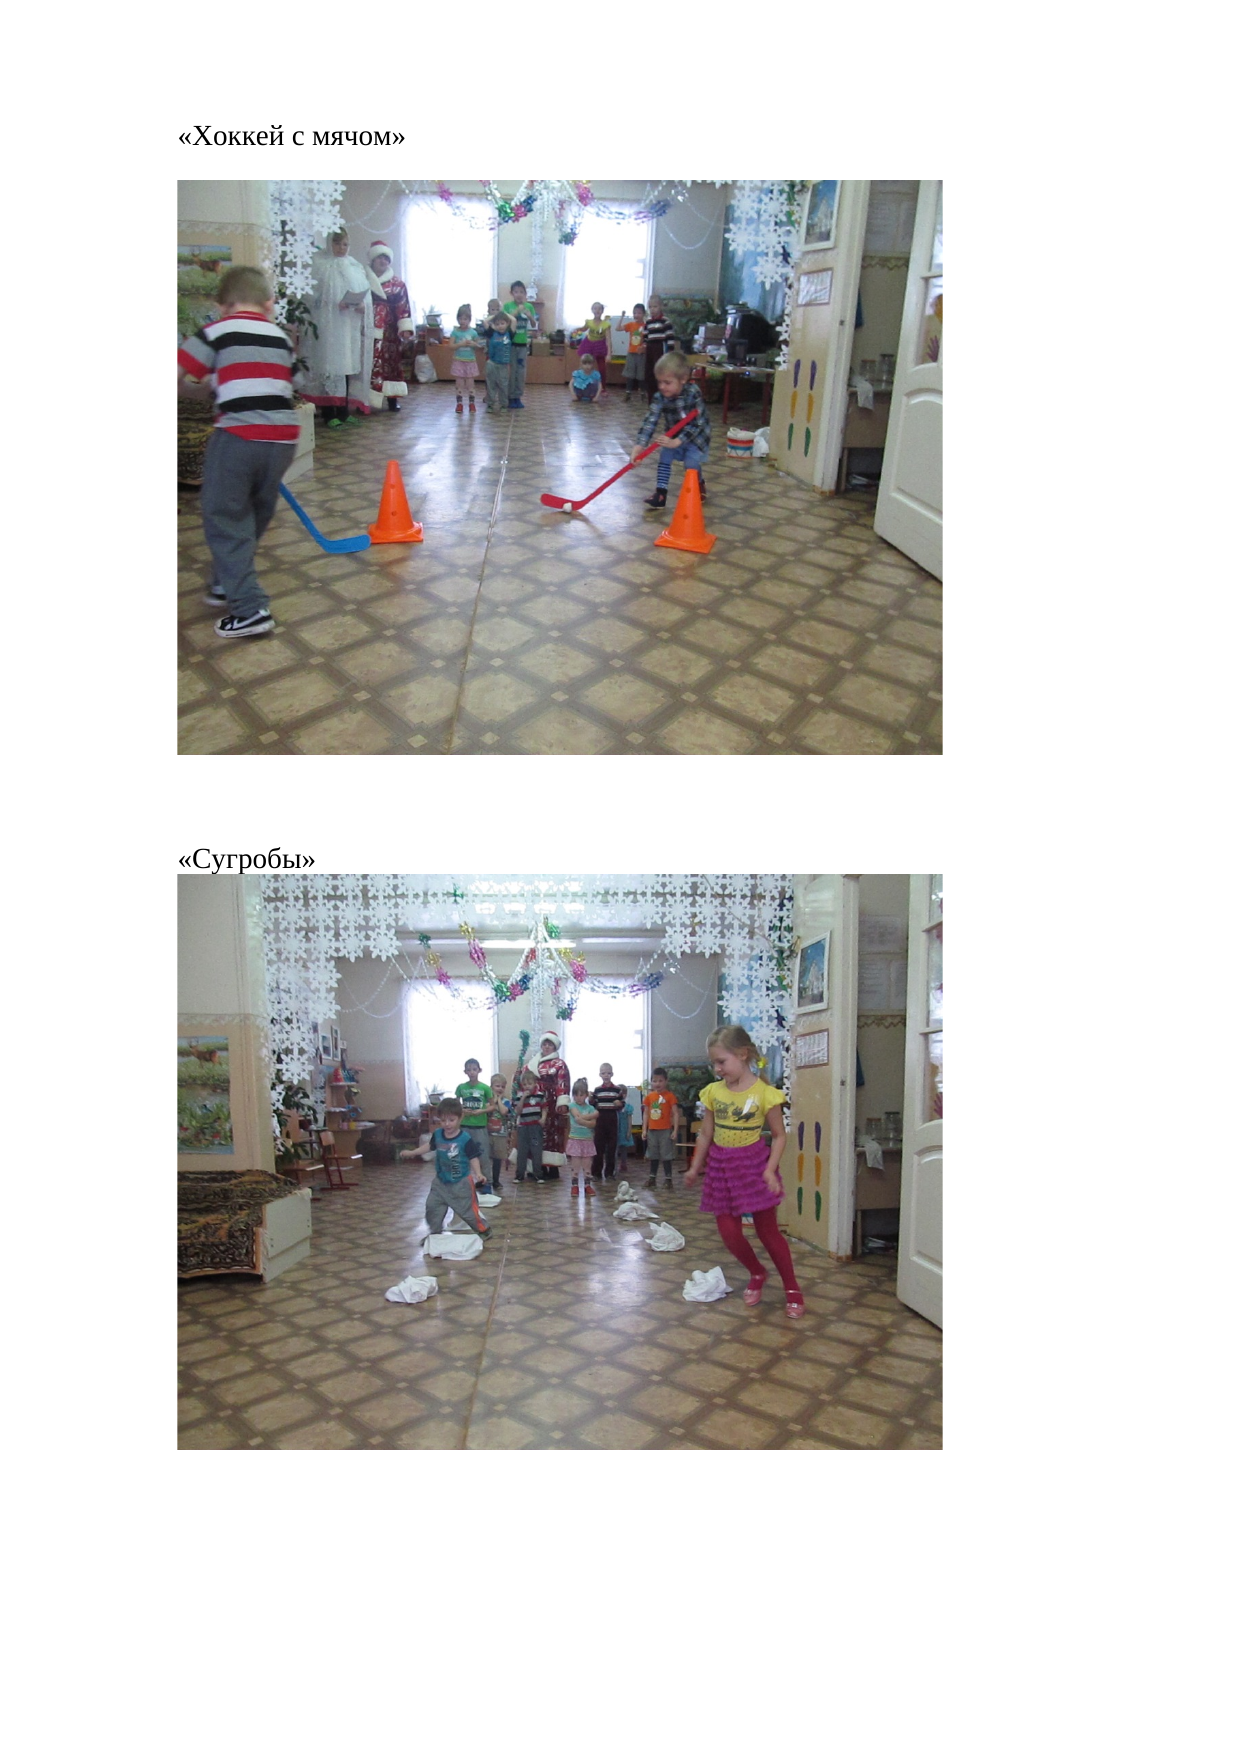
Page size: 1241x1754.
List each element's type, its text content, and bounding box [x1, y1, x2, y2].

text «Сугробы» [177, 841, 1152, 875]
picture [177, 180, 943, 755]
picture [177, 874, 943, 1450]
text «Хоккей с мячом» [177, 118, 1152, 152]
